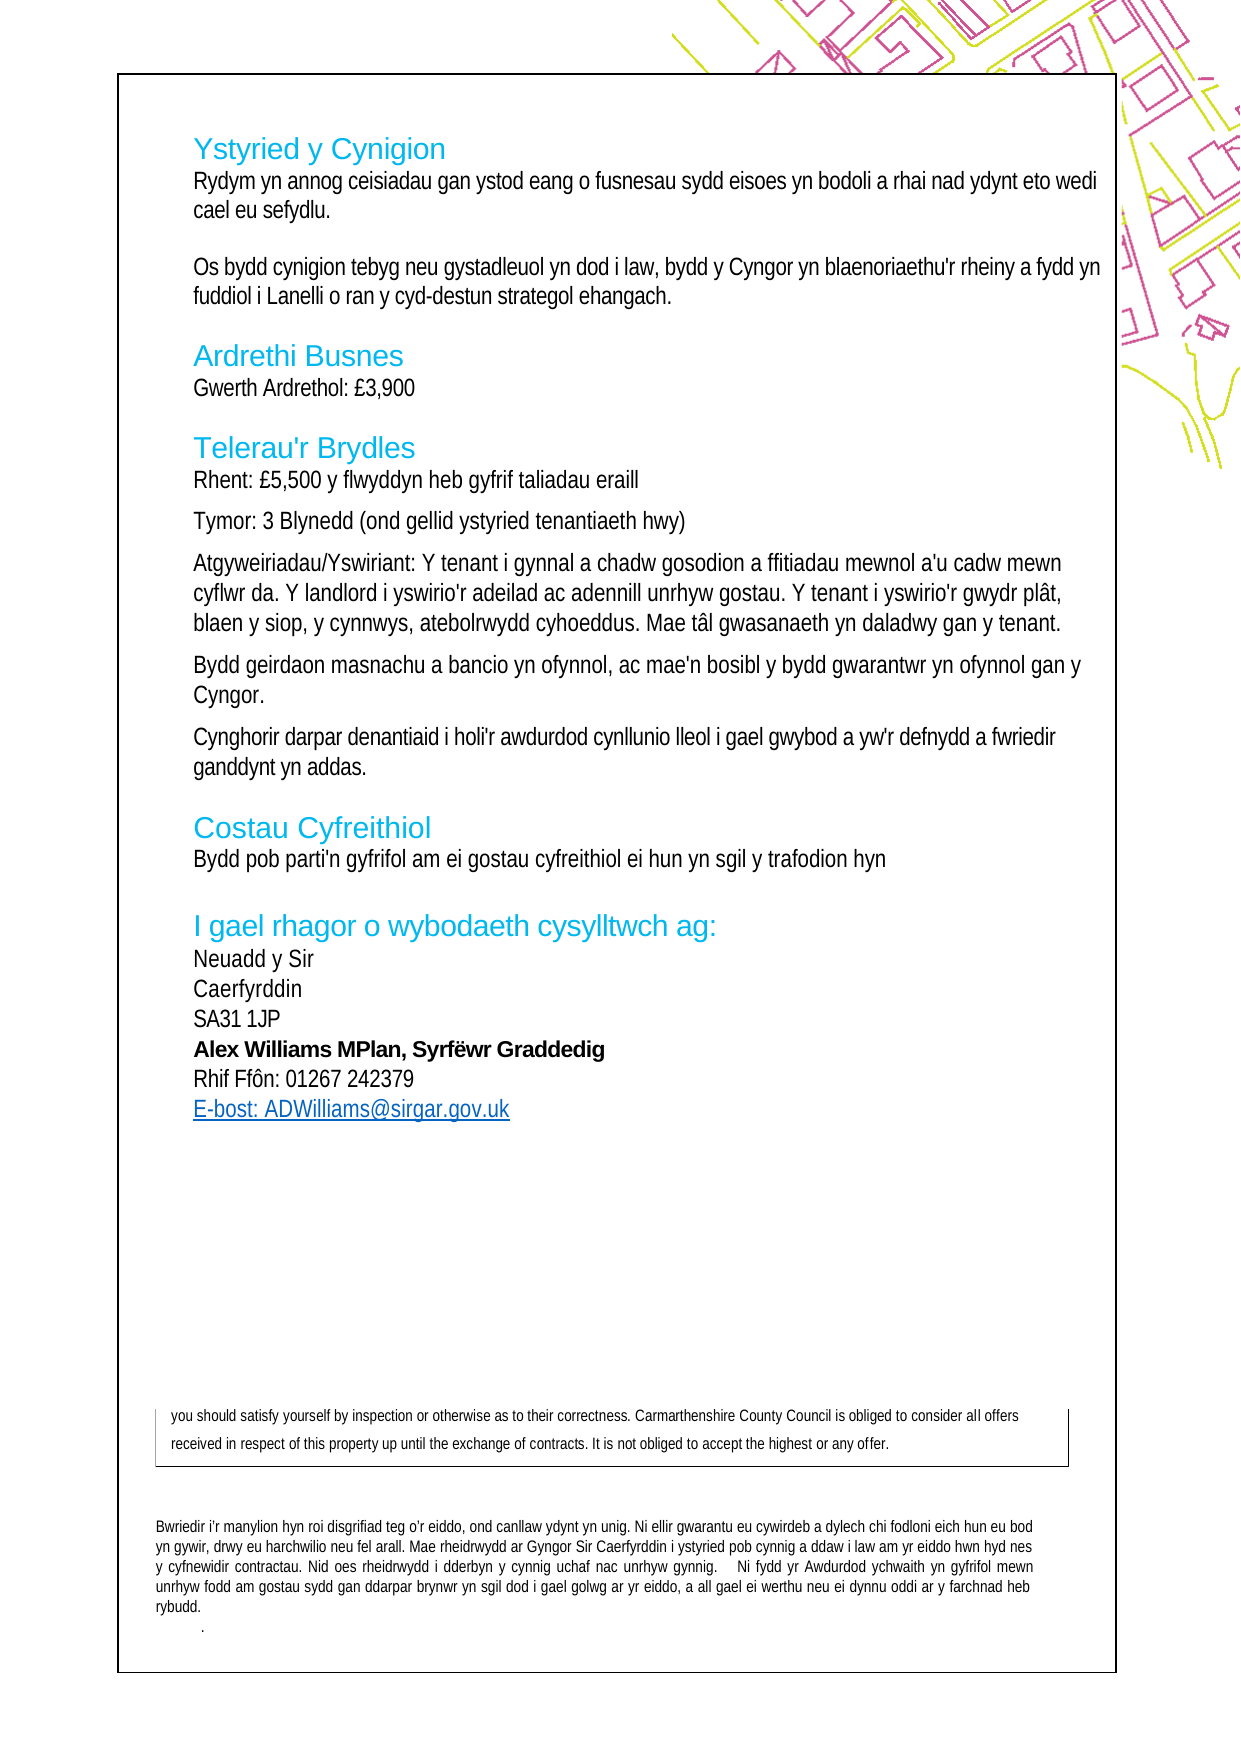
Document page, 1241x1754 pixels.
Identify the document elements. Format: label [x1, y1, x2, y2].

picture [670, 0, 1241, 468]
